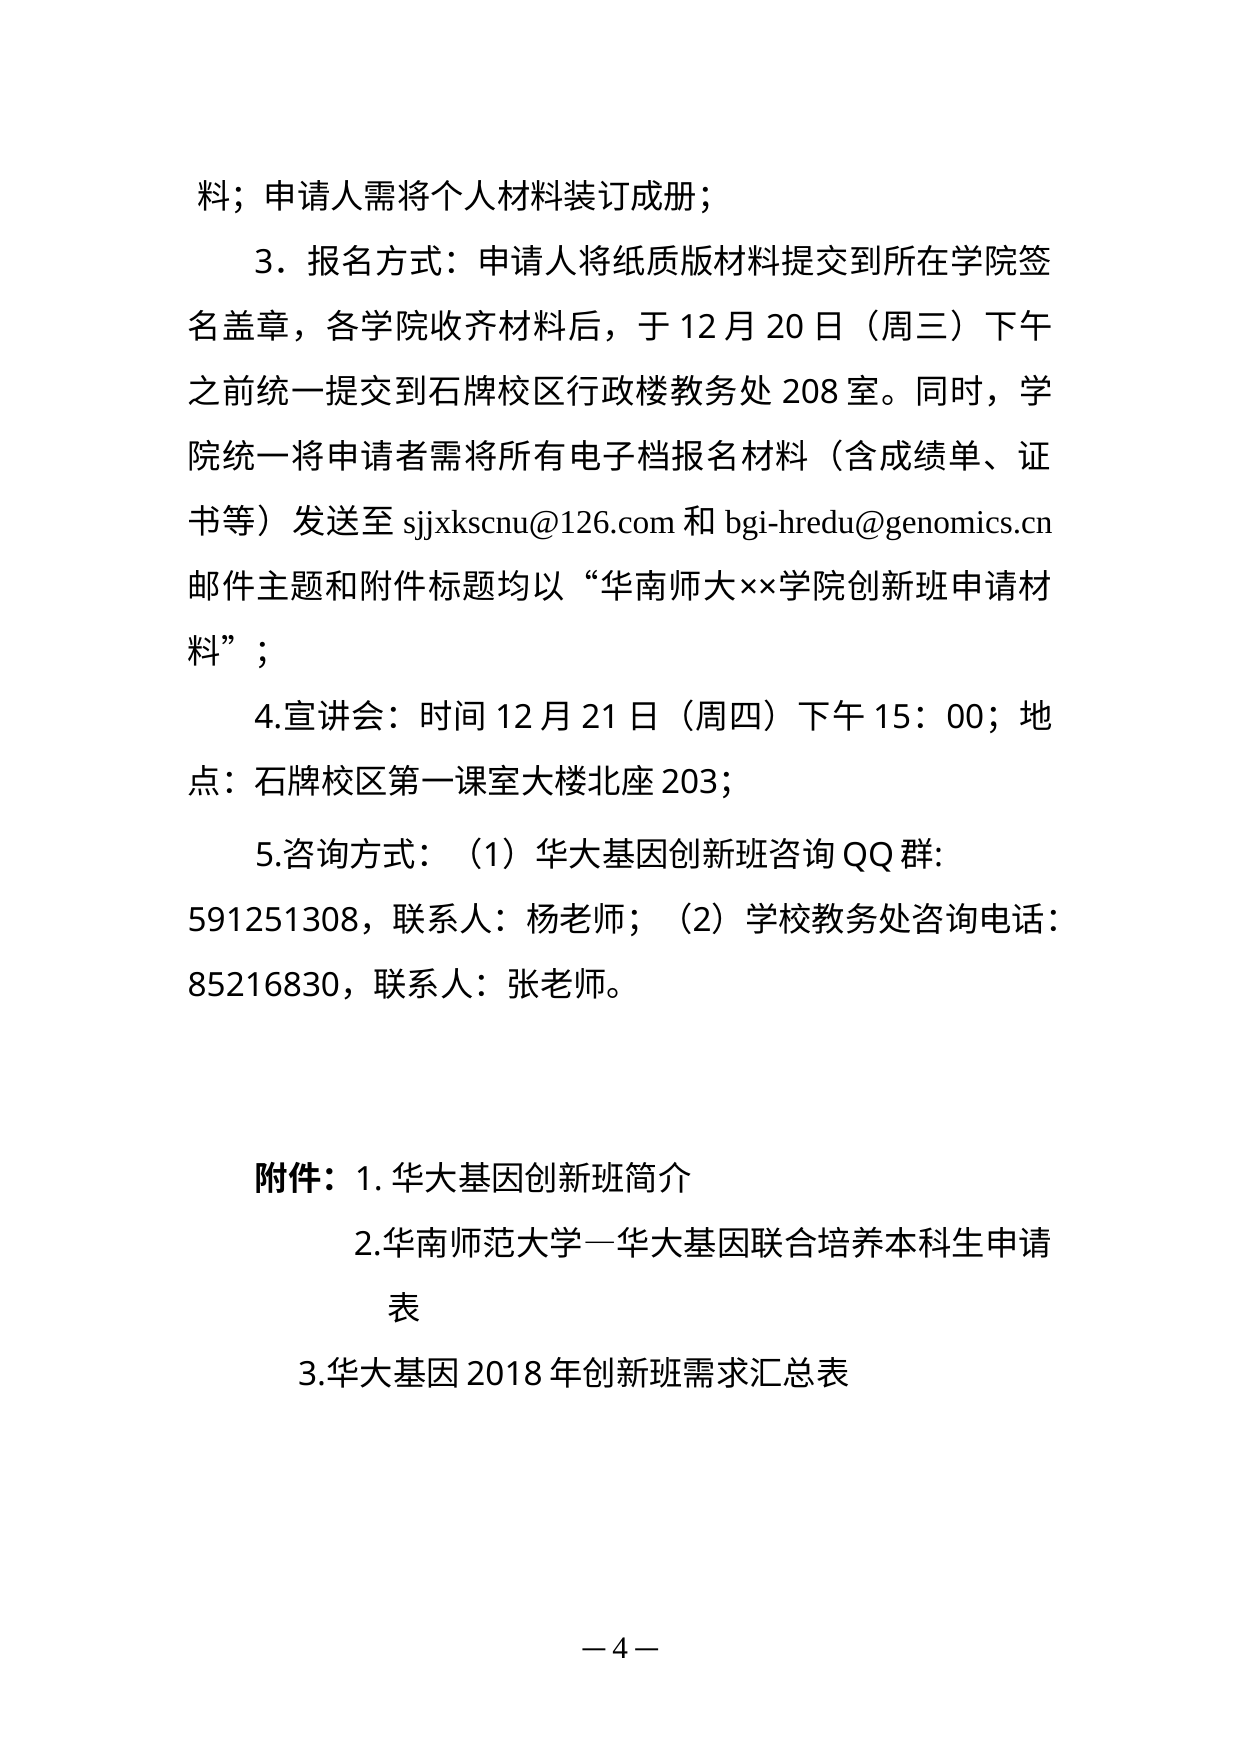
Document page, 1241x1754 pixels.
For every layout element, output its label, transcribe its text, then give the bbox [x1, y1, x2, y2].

text 附件：1. 华大基因创新班简介 [187, 1143, 1053, 1208]
list 3．报名方式：申请人将纸质版材料提交到所在学院签名盖章，各学院收齐材料后，于12月20日（周三）下午之前统一提交到石牌校区行政楼教务处208室。同时，学院统一将申请者需将所有电子档报名材料（含成绩单、证书等）发送至sjjxkscnu@126.com和bgi-hredu@genomics.cn邮件主题和附件标题均以“华南师大××学院创新班申请材料”； [187, 227, 1053, 682]
text 3.华大基因2018年创新班需求汇总表 [187, 1338, 1053, 1403]
list 2.华南师范大学—华大基因联合培养本科生申请表 [354, 1208, 1053, 1338]
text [197, 162, 1053, 227]
list 4.宣讲会：时间12月21日（周四）下午15：00；地点：石牌校区第一课室大楼北座203； [187, 682, 1053, 812]
text 5.咨询方式：（1）华大基因创新班咨询QQ群: 591251308，联系人：杨老师；（2）学校教务处咨询电话：85216830，联系人：张老师。 [187, 820, 1053, 1015]
